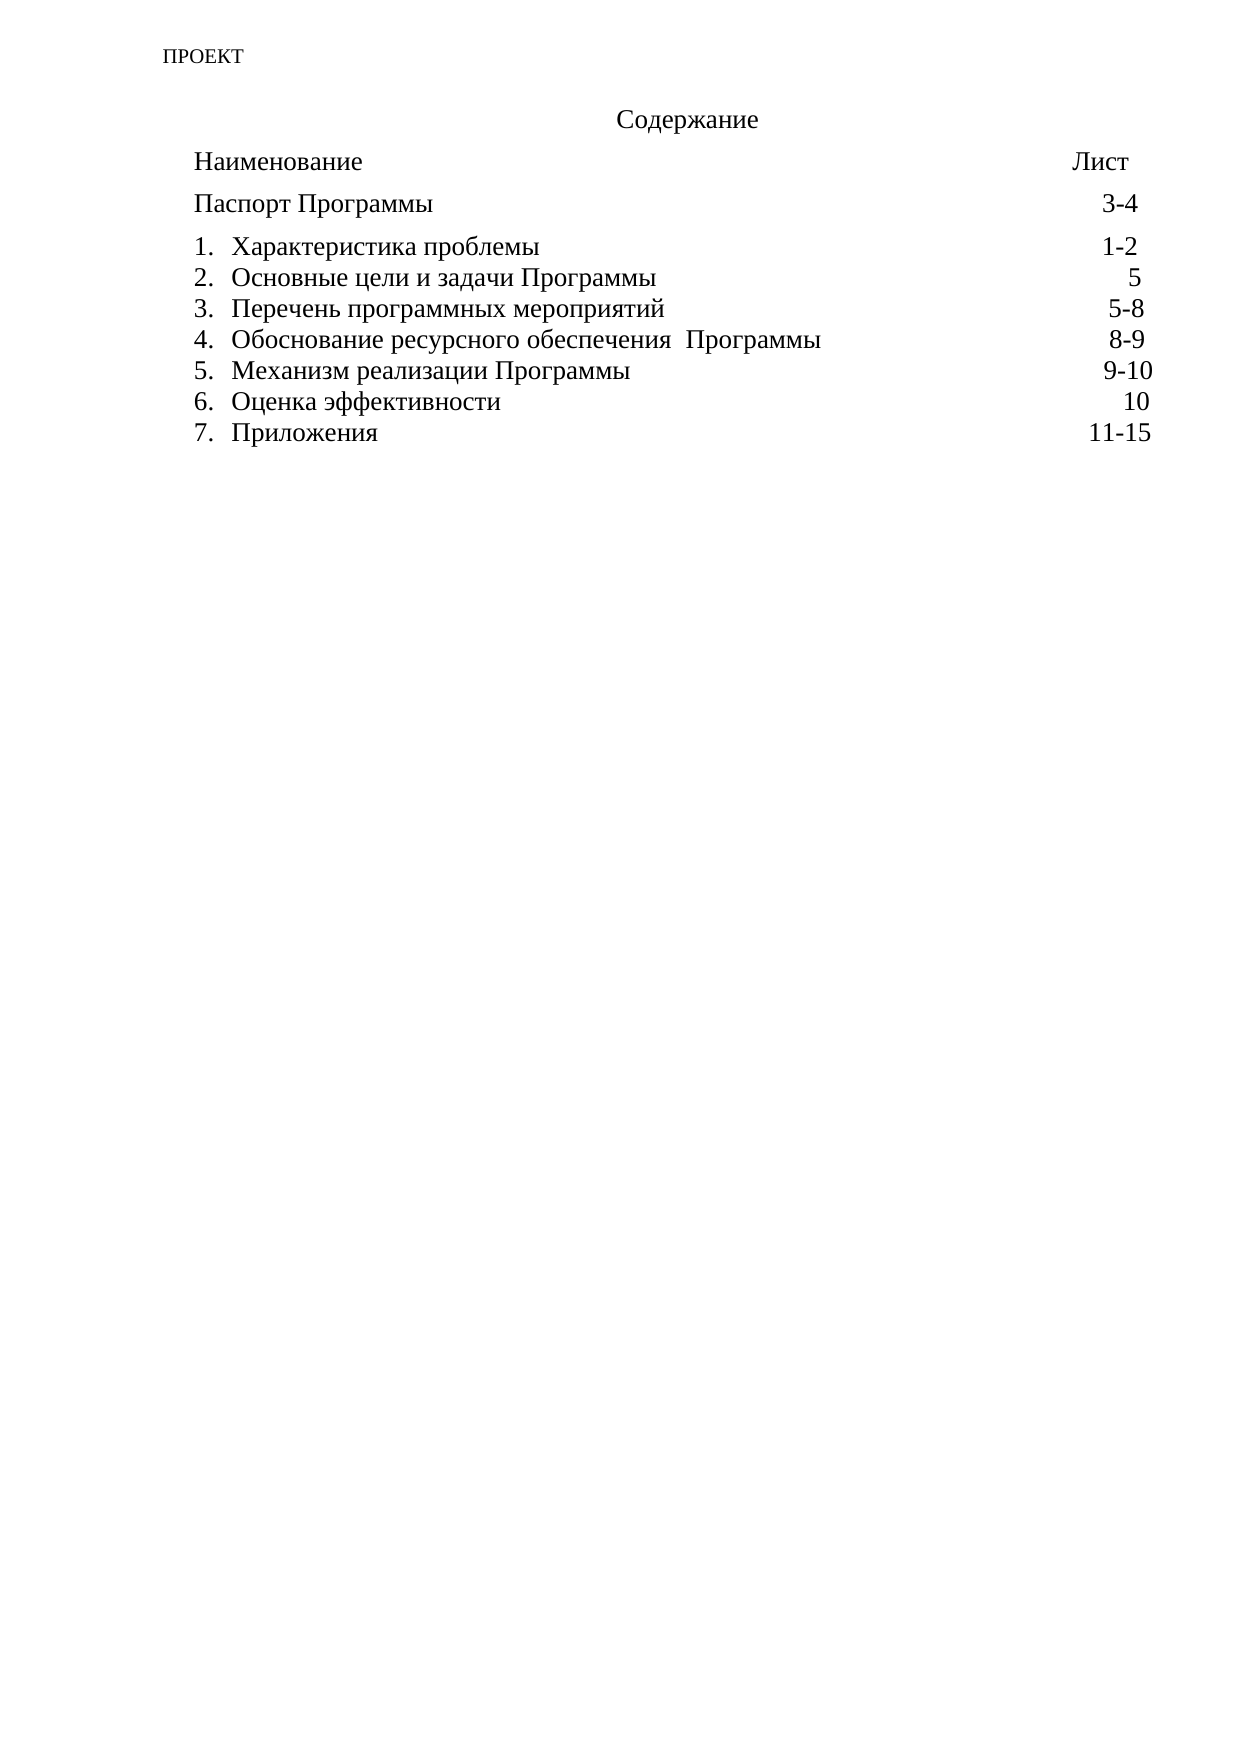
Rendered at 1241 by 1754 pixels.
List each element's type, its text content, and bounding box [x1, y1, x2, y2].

list Характеристика проблемы 1-2 [194, 230, 1181, 261]
list Обоснование ресурсного обеспечения Программы 8-9 [194, 323, 1181, 354]
list Перечень программных мероприятий 5-8 [194, 292, 1181, 323]
text Содержание [162, 103, 1181, 134]
list Механизм реализации Программы 9-10 [194, 354, 1181, 385]
list Оценка эффективности 10 [194, 385, 1181, 417]
list Основные цели и задачи Программы 5 [194, 261, 1181, 292]
text Наименование Лист [162, 146, 1181, 177]
list Приложения 11-15 [194, 417, 1181, 448]
text Паспорт Программы 3-4 [162, 188, 1181, 219]
